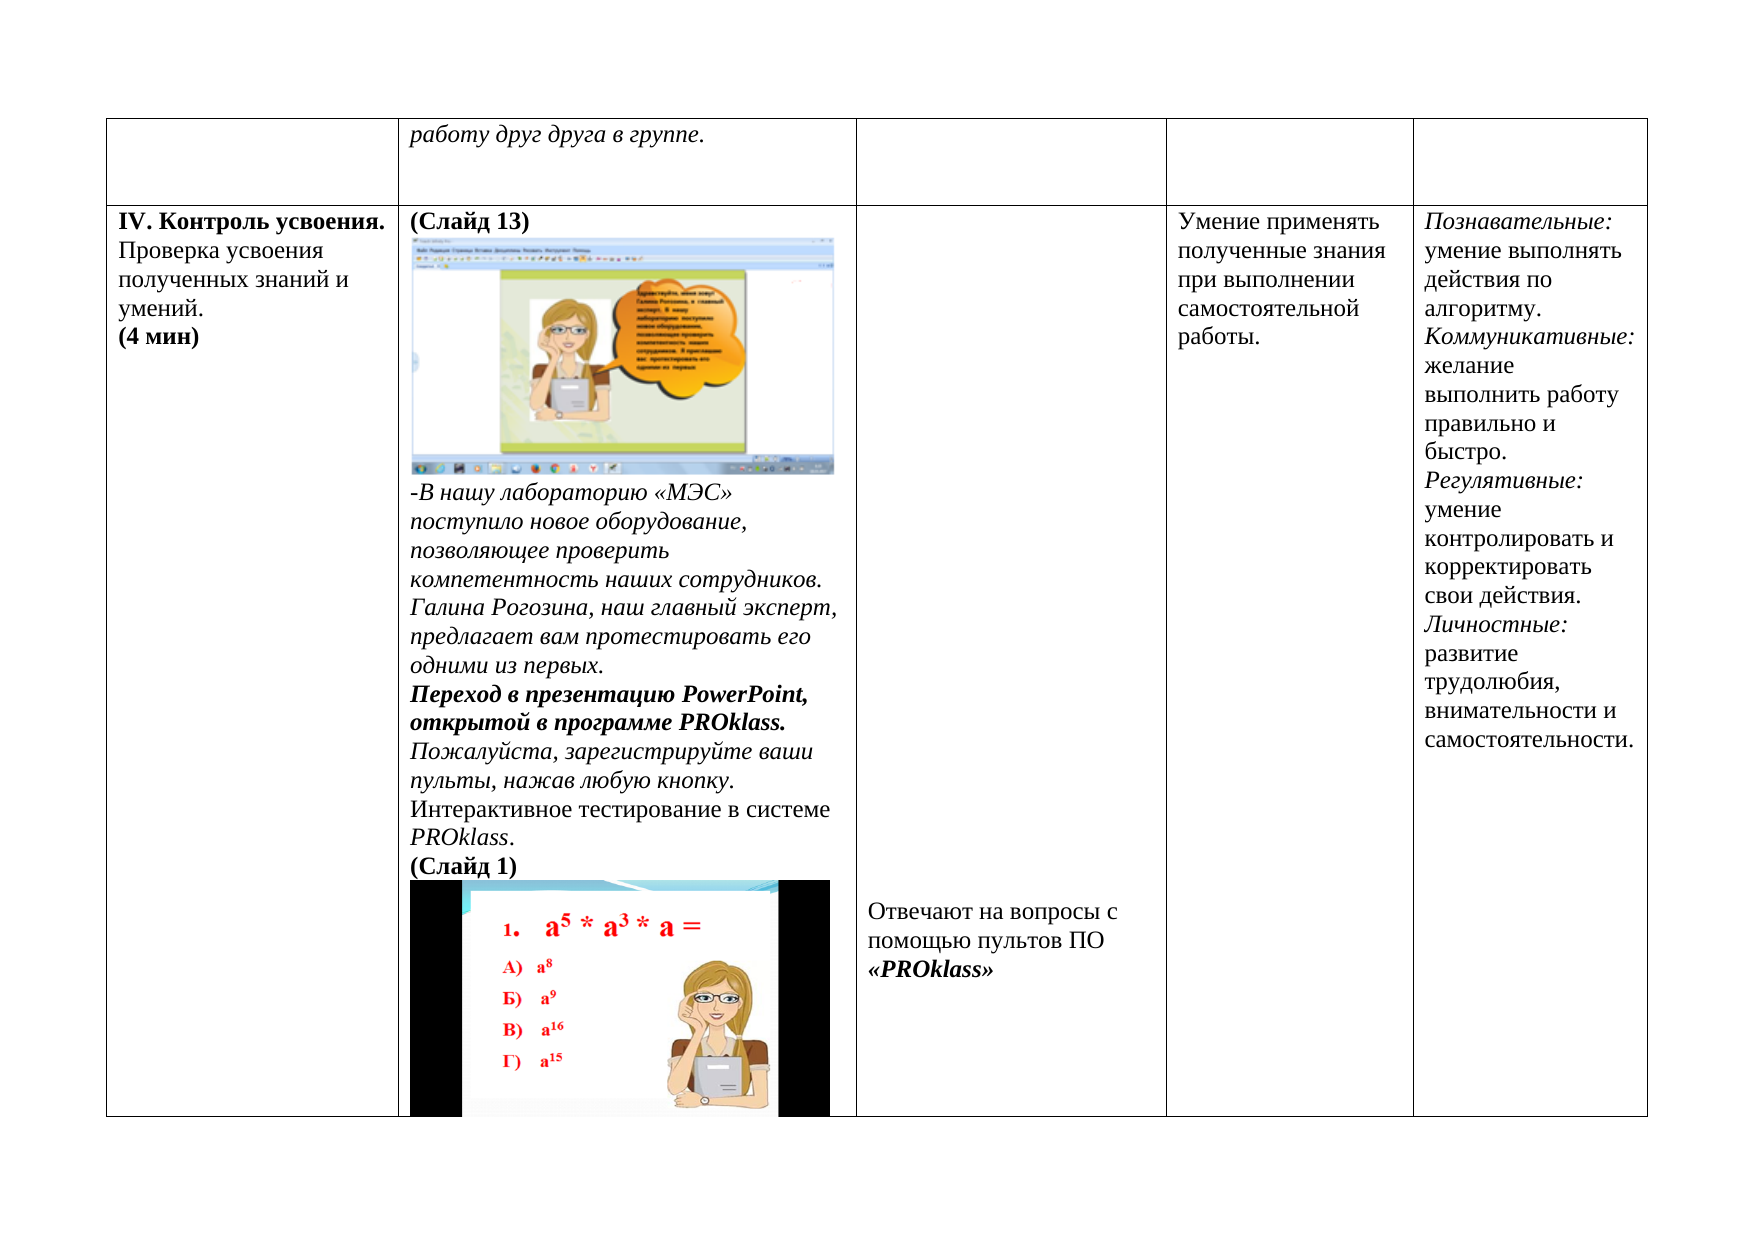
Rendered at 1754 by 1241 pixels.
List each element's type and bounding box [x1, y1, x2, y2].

table_cell [1414, 119, 1647, 205]
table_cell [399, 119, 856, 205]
table_cell [1167, 119, 1413, 205]
picture [410, 235, 838, 478]
table_cell [399, 206, 856, 1116]
table_cell [1167, 206, 1413, 1116]
table_cell [857, 206, 1166, 1116]
table_cell [107, 206, 398, 1116]
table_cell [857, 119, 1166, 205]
picture [410, 880, 830, 1117]
table_cell [1414, 206, 1647, 1116]
table_cell [107, 119, 398, 205]
